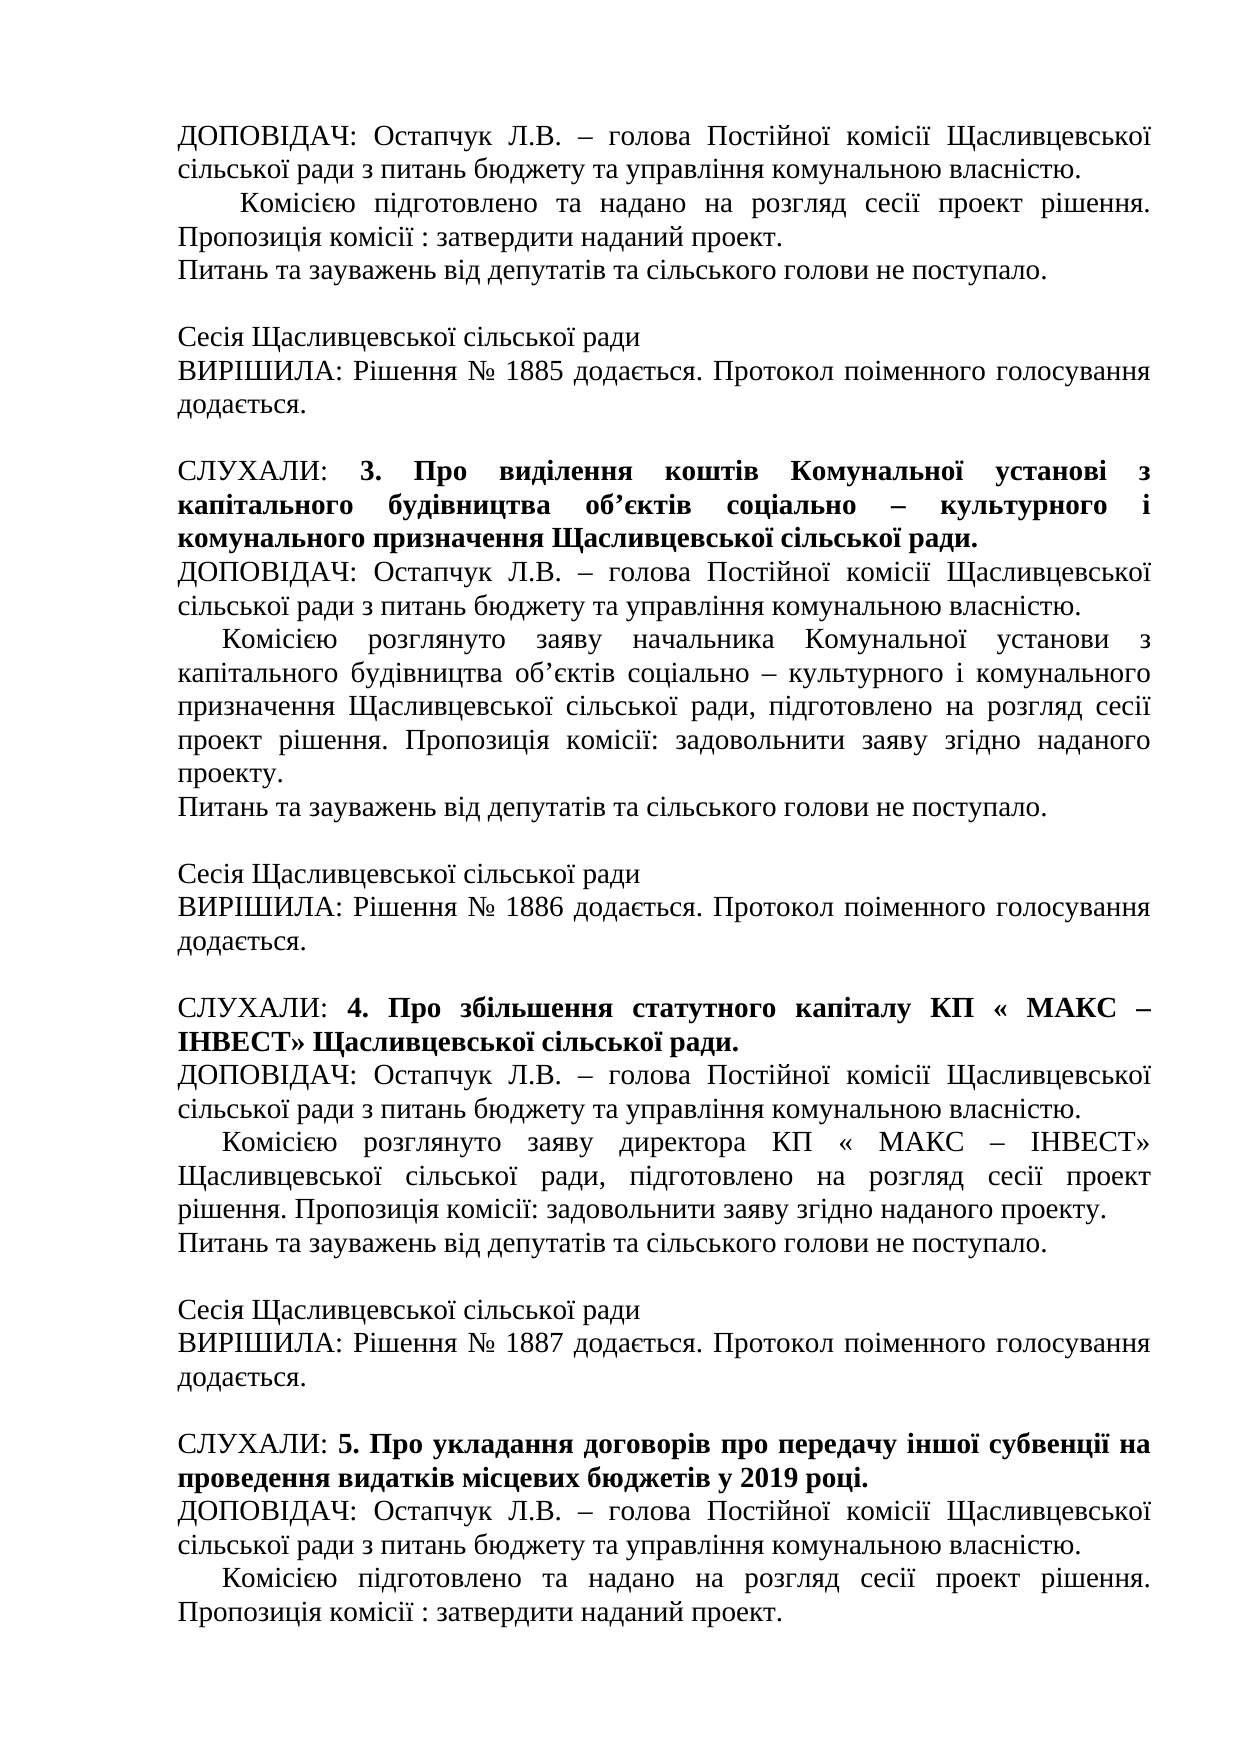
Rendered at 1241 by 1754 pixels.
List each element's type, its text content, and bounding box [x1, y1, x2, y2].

text ДОПОВІДАЧ: Остапчук Л.В. – голова Постійної комісії Щасливцевської сільської ради з питань бюджету та управління комунальною власністю. [177, 1493, 1152, 1560]
text ВИРІШИЛА: Рішення № 1885 додається. Протокол поіменного голосування додається. [177, 353, 1152, 420]
text ДОПОВІДАЧ: Остапчук Л.В. – голова Постійної комісії Щасливцевської сільської ради з питань бюджету та управління комунальною власністю. [177, 118, 1152, 185]
list Питань та зауважень від депутатів та сільського голови не поступало. [177, 1225, 1152, 1258]
text ДОПОВІДАЧ: Остапчук Л.В. – голова Постійної комісії Щасливцевської сільської ради з питань бюджету та управління комунальною власністю. [177, 554, 1152, 621]
text ВИРІШИЛА: Рішення № 1886 додається. Протокол поіменного голосування додається. [177, 889, 1152, 957]
text Комісією розглянуто заяву начальника Комунальної установи з капітального будівництва об’єктів соціально – культурного і комунального призначення Щасливцевської сільської ради, підготовлено на розгляд сесії проект рішення. Пропозиція комісії: задовольнити заяву згідно наданого проекту. [177, 621, 1152, 789]
text СЛУХАЛИ: 4. Про збільшення статутного капіталу КП « МАКС – ІНВЕСТ» Щасливцевської сільської ради. [177, 990, 1152, 1057]
text Сесія Щасливцевської сільської ради [177, 1292, 1152, 1326]
text ВИРІШИЛА: Рішення № 1887 додається. Протокол поіменного голосування додається. [177, 1326, 1152, 1393]
text Сесія Щасливцевської сільської ради [177, 319, 1152, 353]
text Комісією підготовлено та надано на розгляд сесії проект рішення. Пропозиція комісії : затвердити наданий проект. [177, 185, 1152, 252]
list Питань та зауважень від депутатів та сільського голови не поступало. [177, 789, 1152, 822]
text ДОПОВІДАЧ: Остапчук Л.В. – голова Постійної комісії Щасливцевської сільської ради з питань бюджету та управління комунальною власністю. [177, 1057, 1152, 1124]
text Комісією підготовлено та надано на розгляд сесії проект рішення. Пропозиція комісії : затвердити наданий проект. [177, 1560, 1152, 1627]
text Сесія Щасливцевської сільської ради [177, 856, 1152, 889]
text СЛУХАЛИ: 3. Про виділення коштів Комунальної установі з капітального будівництва об’єктів соціально – культурного і комунального призначення Щасливцевської сільської ради. [177, 453, 1152, 554]
text Комісією розглянуто заяву директора КП « МАКС – ІНВЕСТ» Щасливцевської сільської ради, підготовлено на розгляд сесії проект рішення. Пропозиція комісії: задовольнити заяву згідно наданого проекту. [177, 1124, 1152, 1225]
list Питань та зауважень від депутатів та сільського голови не поступало. [177, 252, 1152, 286]
text СЛУХАЛИ: 5. Про укладання договорів про передачу іншої субвенції на проведення видатків місцевих бюджетів у 2019 році. [177, 1426, 1152, 1493]
